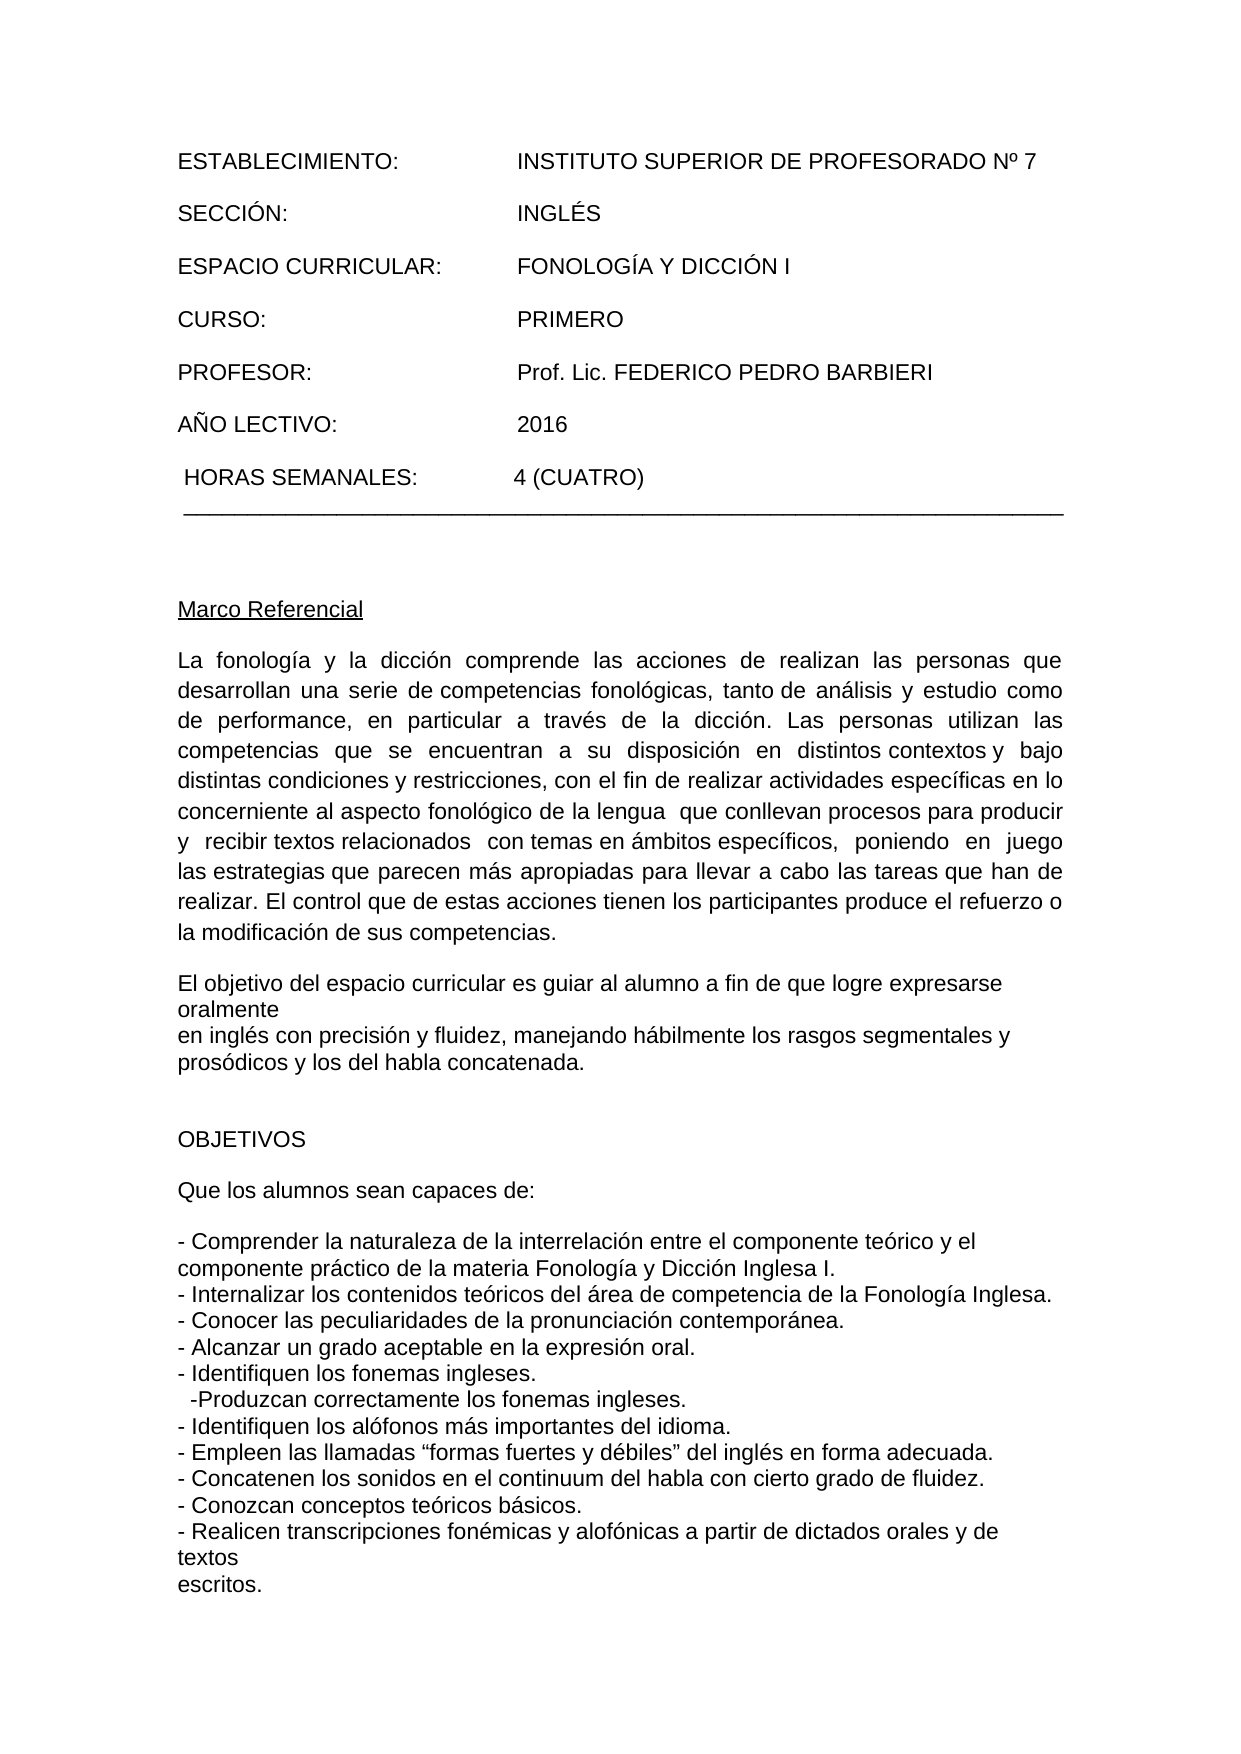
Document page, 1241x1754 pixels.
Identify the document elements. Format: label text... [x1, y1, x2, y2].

text - Realicen transcripciones fonémicas y alofónicas a partir de dictados orales y de textos [177, 1518, 1063, 1571]
text - Concatenen los sonidos en el continuum del habla con cierto grado de fluidez. [177, 1465, 1063, 1492]
text - Alcanzar un grado aceptable en la expresión oral. [177, 1333, 1063, 1360]
text - Identifiquen los alófonos más importantes del idioma. [177, 1413, 1063, 1439]
text CURSO: PRIMERO [177, 306, 1063, 332]
text OBJETIVOS [177, 1126, 1063, 1152]
text - Comprender la naturaleza de la interrelación entre el componente teórico y el componente práctico de la materia Fonología y Dicción Inglesa I. [177, 1228, 1063, 1281]
text _____________________________________________________________________ [177, 490, 1063, 517]
text PROFESOR: Prof. Lic. FEDERICO PEDRO BARBIERI [177, 358, 1063, 385]
text prosódicos y los del habla concatenada. [177, 1049, 1063, 1075]
text escritos. [177, 1571, 1063, 1597]
text La fonología y la dicción comprende las acciones de realizan las personas que desarrollan una serie de competencias fonológicas, tanto de análisis y estudio como de performance, en particular a través de la dicción. Las personas utilizan las competencias que se encuentran a su disposición en distintos contextos y bajo distintas condiciones y restricciones, con el fin de realizar actividades específicas en lo concerniente al aspecto fonológico de la lengua que conllevan procesos para producir y recibir textos relacionados con temas en ámbitos específicos, poniendo en juego las estrategias que parecen más apropiadas para llevar a cabo las tareas que han de realizar. El control que de estas acciones tienen los participantes produce el refuerzo o la modificación de sus competencias. [177, 647, 1063, 945]
text AÑO LECTIVO: 2016 [177, 411, 1063, 437]
text - Conocer las peculiaridades de la pronunciación contemporánea. [177, 1307, 1063, 1333]
text Que los alumnos sean capaces de: [177, 1177, 1063, 1203]
text - Identifiquen los fonemas ingleses. [177, 1360, 1063, 1386]
text ESTABLECIMIENTO: INSTITUTO SUPERIOR DE PROFESORADO Nº 7 [177, 148, 1063, 174]
text - Conozcan conceptos teóricos básicos. [177, 1492, 1063, 1518]
text ESPACIO CURRICULAR: FONOLOGÍA Y DICCIÓN I [177, 253, 1063, 279]
text - Internalizar los contenidos teóricos del área de competencia de la Fonología Inglesa. [177, 1281, 1063, 1307]
text en inglés con precisión y fluidez, manejando hábilmente los rasgos segmentales y [177, 1022, 1063, 1049]
text SECCIÓN: INGLÉS [177, 200, 1063, 227]
text Marco Referencial [177, 596, 1063, 622]
text El objetivo del espacio curricular es guiar al alumno a fin de que logre expresarse oralmente [177, 969, 1063, 1022]
text - Empleen las llamadas “formas fuertes y débiles” del inglés en forma adecuada. [177, 1439, 1063, 1465]
text HORAS SEMANALES: 4 (CUATRO) [177, 464, 1063, 490]
text -Produzcan correctamente los fonemas ingleses. [177, 1386, 1063, 1413]
